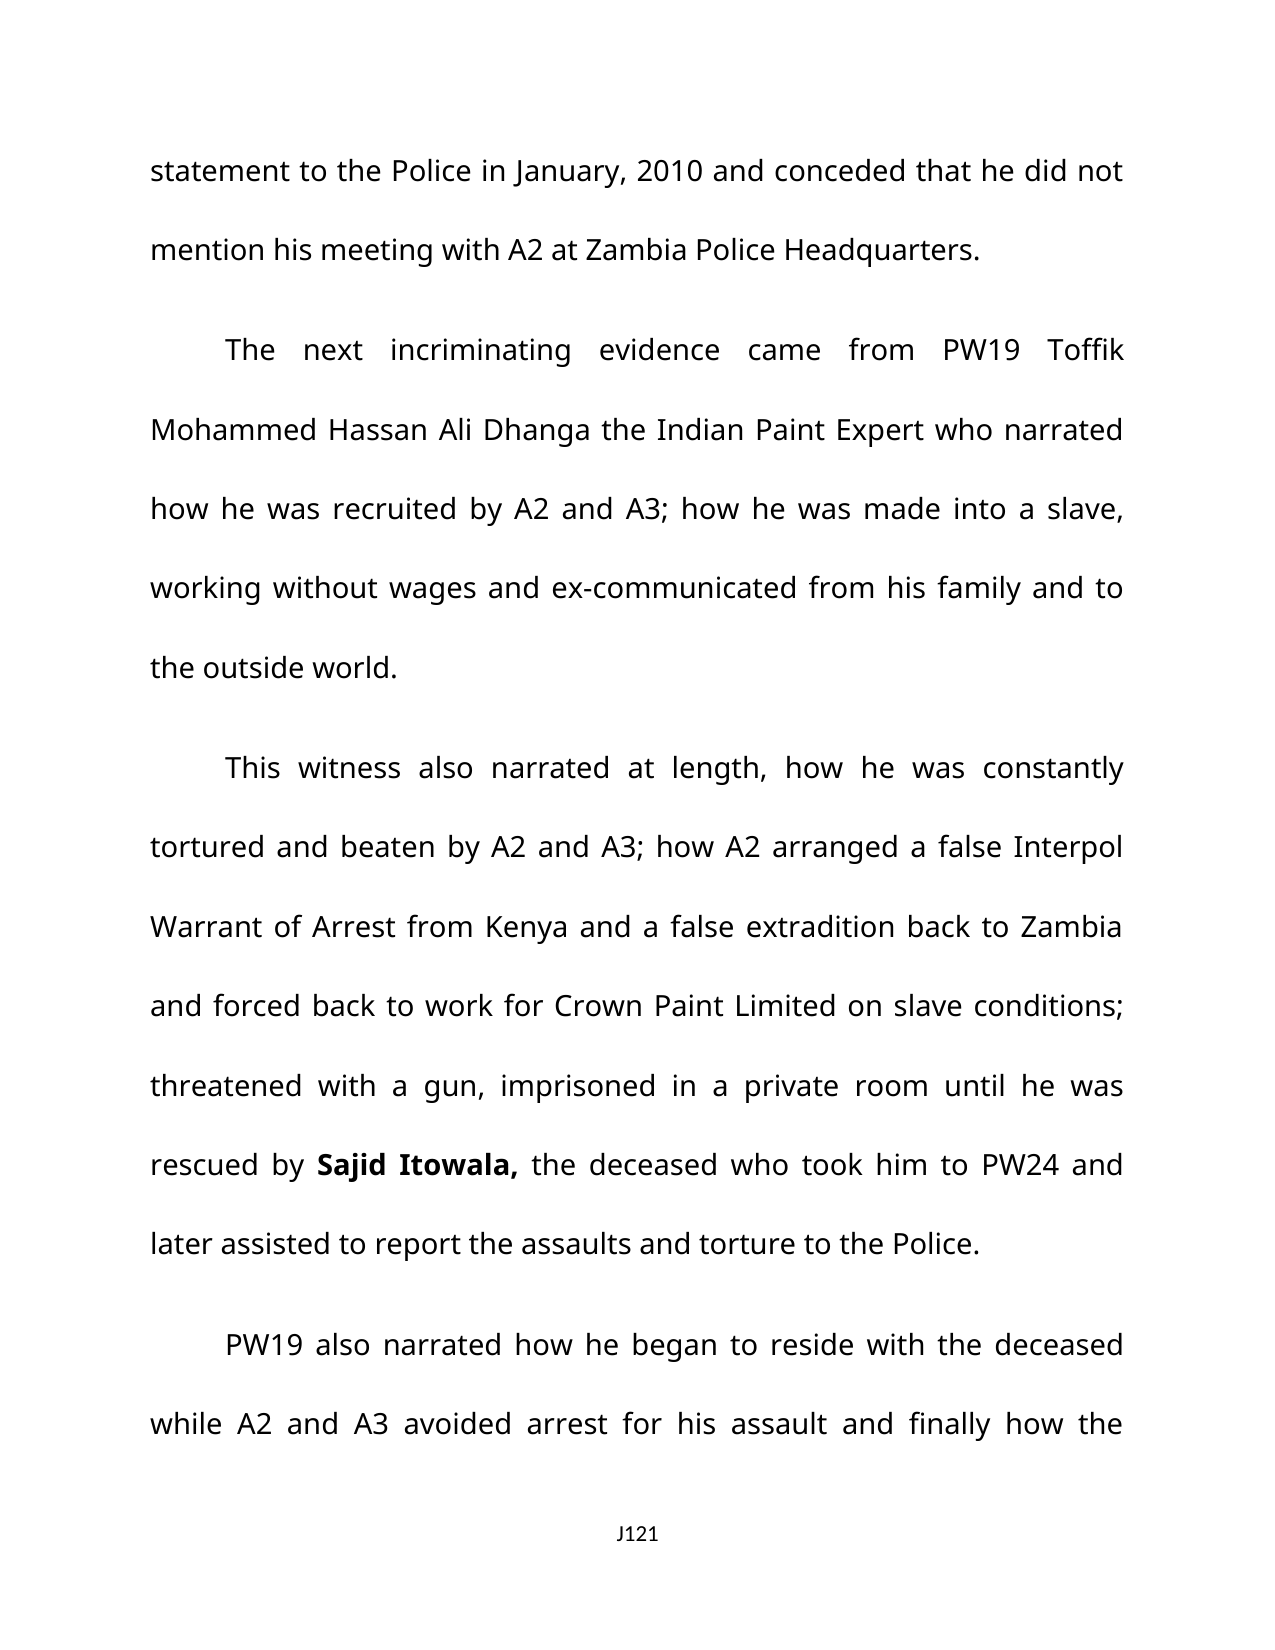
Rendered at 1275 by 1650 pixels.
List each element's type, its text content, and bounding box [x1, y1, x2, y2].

text This witness also narrated at length, how he was constantly tortured and beaten by A2 and A3; how A2 arranged a false Interpol Warrant of Arrest from Kenya and a false extradition back to Zambia and forced back to work for Crown Paint Limited on slave conditions; threatened with a gun, imprisoned in a private room until he was rescued by Sajid Itowala, the deceased who took him to PW24 and later assisted to report the assaults and torture to the Police. [150, 747, 1125, 1263]
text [150, 1324, 1125, 1443]
text The next incriminating evidence came from PW19 Toffik Mohammed Hassan Ali Dhanga the Indian Paint Expert who narrated how he was recruited by A2 and A3; how he was made into a slave, working without wages and ex-communicated from his family and to the outside world. [150, 329, 1125, 687]
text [150, 150, 1125, 269]
